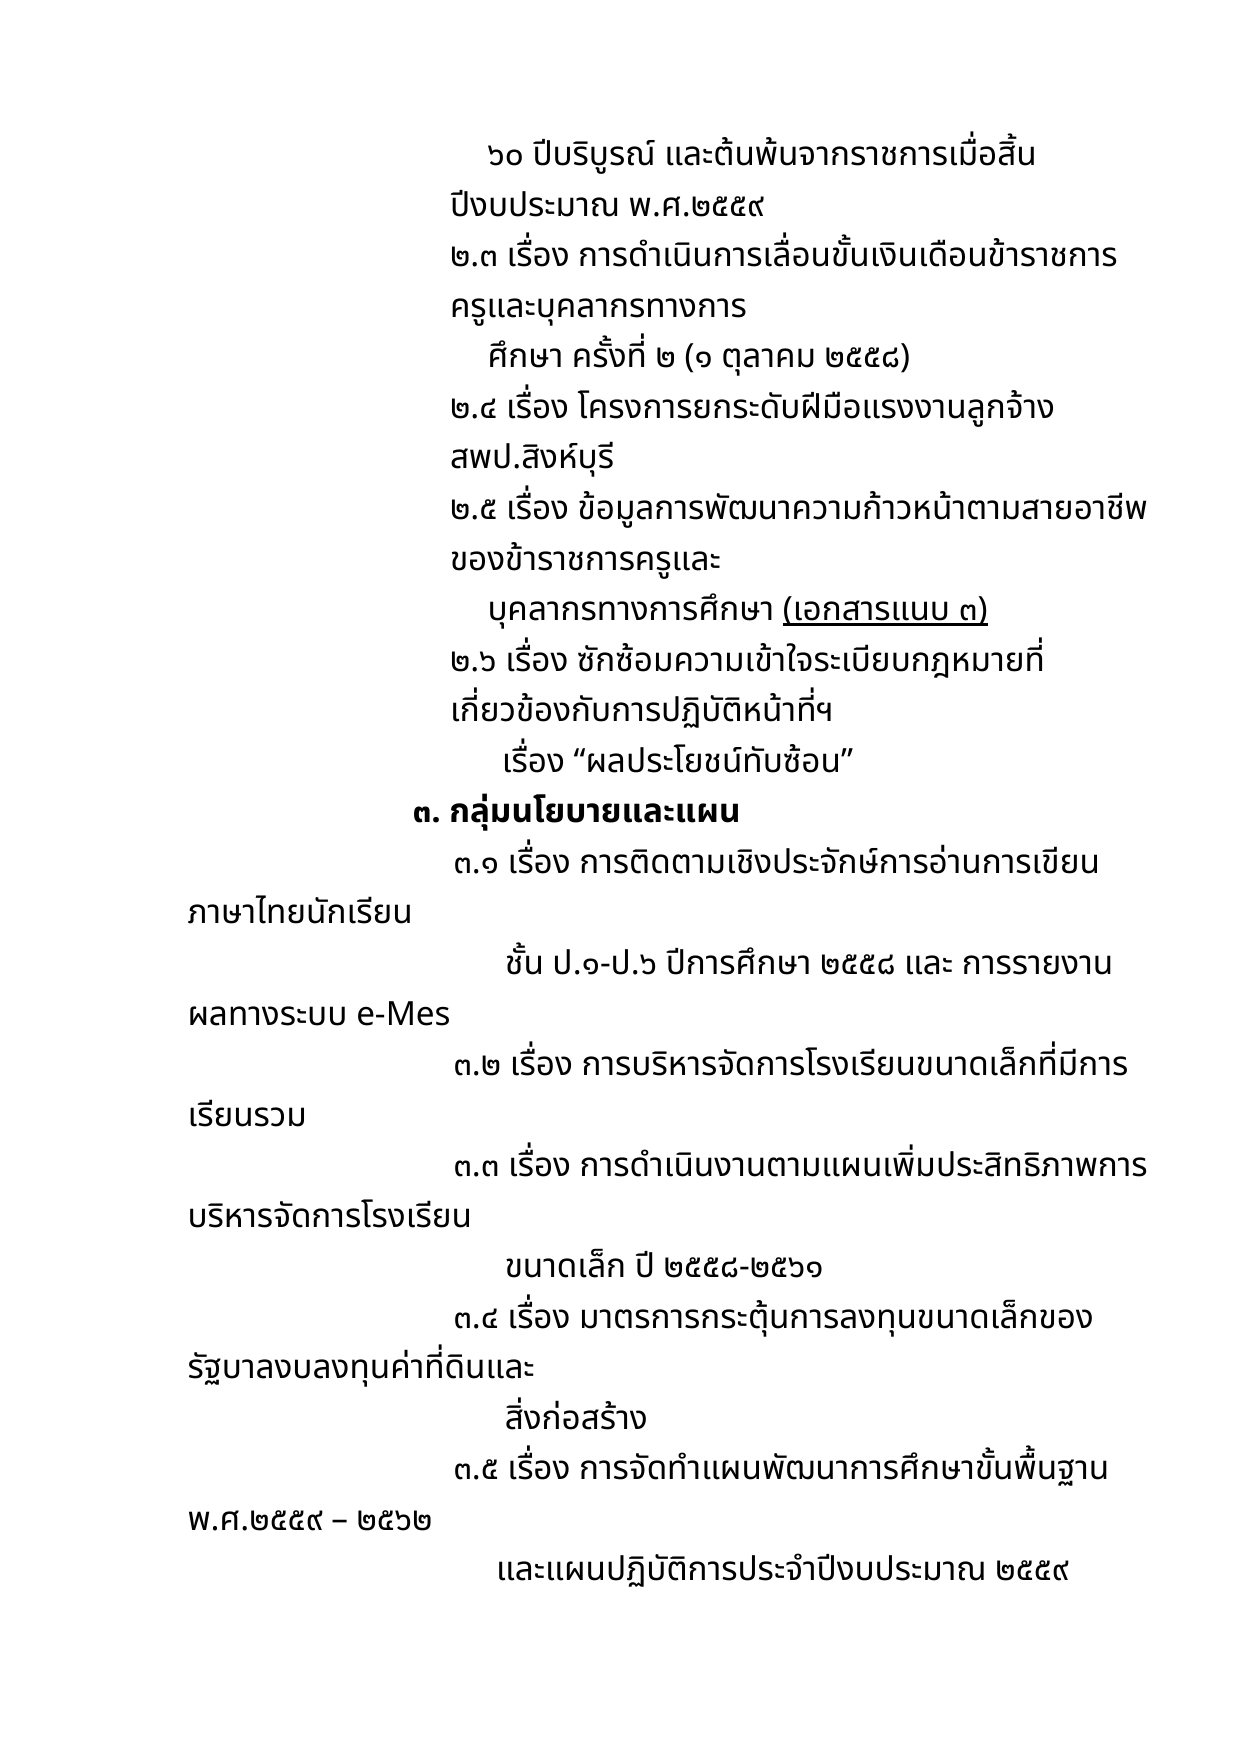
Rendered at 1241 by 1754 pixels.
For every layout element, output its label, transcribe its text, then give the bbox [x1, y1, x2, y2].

title สิ่งก่อสร้าง [187, 1394, 1152, 1444]
title ๓.๔ เรื่อง มาตรการกระตุ้นการลงทุนขนาดเล็กของรัฐบาลงบลงทุนค่าที่ดินและ [187, 1293, 1152, 1394]
title ๒.๕ เรื่อง ข้อมูลการพัฒนาความก้าวหน้าตามสายอาชีพของข้าราชการครูและ [450, 484, 1152, 585]
title ๓.๕ เรื่อง การจัดทำแผนพัฒนาการศึกษาขั้นพื้นฐาน พ.ศ.๒๕๕๙ – ๒๕๖๒ [187, 1444, 1152, 1545]
title ขนาดเล็ก ปี ๒๕๕๘-๒๕๖๑ [187, 1242, 1152, 1293]
title ๓.๑ เรื่อง การติดตามเชิงประจักษ์การอ่านการเขียนภาษาไทยนักเรียน [187, 838, 1152, 939]
title ๒.๔ เรื่อง โครงการยกระดับฝีมือแรงงานลูกจ้าง สพป.สิงห์บุรี [450, 383, 1152, 484]
title บุคลากรทางการศึกษา (เอกสารแนบ ๓) [450, 585, 1152, 636]
title เรื่อง “ผลประโยชน์ทับซ้อน” [450, 737, 1152, 787]
title ๒.๓ เรื่อง การดำเนินการเลื่อนขั้นเงินเดือนข้าราชการครูและบุคลากรทางการ [450, 231, 1152, 332]
title ศึกษา ครั้งที่ ๒ (๑ ตุลาคม ๒๕๕๘) [450, 332, 1152, 383]
title ๓.๒ เรื่อง การบริหารจัดการโรงเรียนขนาดเล็กที่มีการเรียนรวม [187, 1040, 1152, 1141]
title ๒.๖ เรื่อง ซักซ้อมความเข้าใจระเบียบกฎหมายที่เกี่ยวข้องกับการปฏิบัติหน้าที่ฯ [450, 636, 1152, 737]
title ๓. กลุ่มนโยบายและแผน [187, 787, 1152, 838]
title ชั้น ป.๑-ป.๖ ปีการศึกษา ๒๕๕๘ และ การรายงานผลทางระบบ e-Mes [187, 939, 1152, 1040]
title ๓.๓ เรื่อง การดำเนินงานตามแผนเพิ่มประสิทธิภาพการบริหารจัดการโรงเรียน [187, 1141, 1152, 1242]
title ๖๐ ปีบริบูรณ์ และต้นพ้นจากราชการเมื่อสิ้นปีงบประมาณ พ.ศ.๒๕๕๙ [450, 130, 1152, 231]
title และแผนปฏิบัติการประจำปีงบประมาณ ๒๕๕๙ [187, 1545, 1152, 1596]
